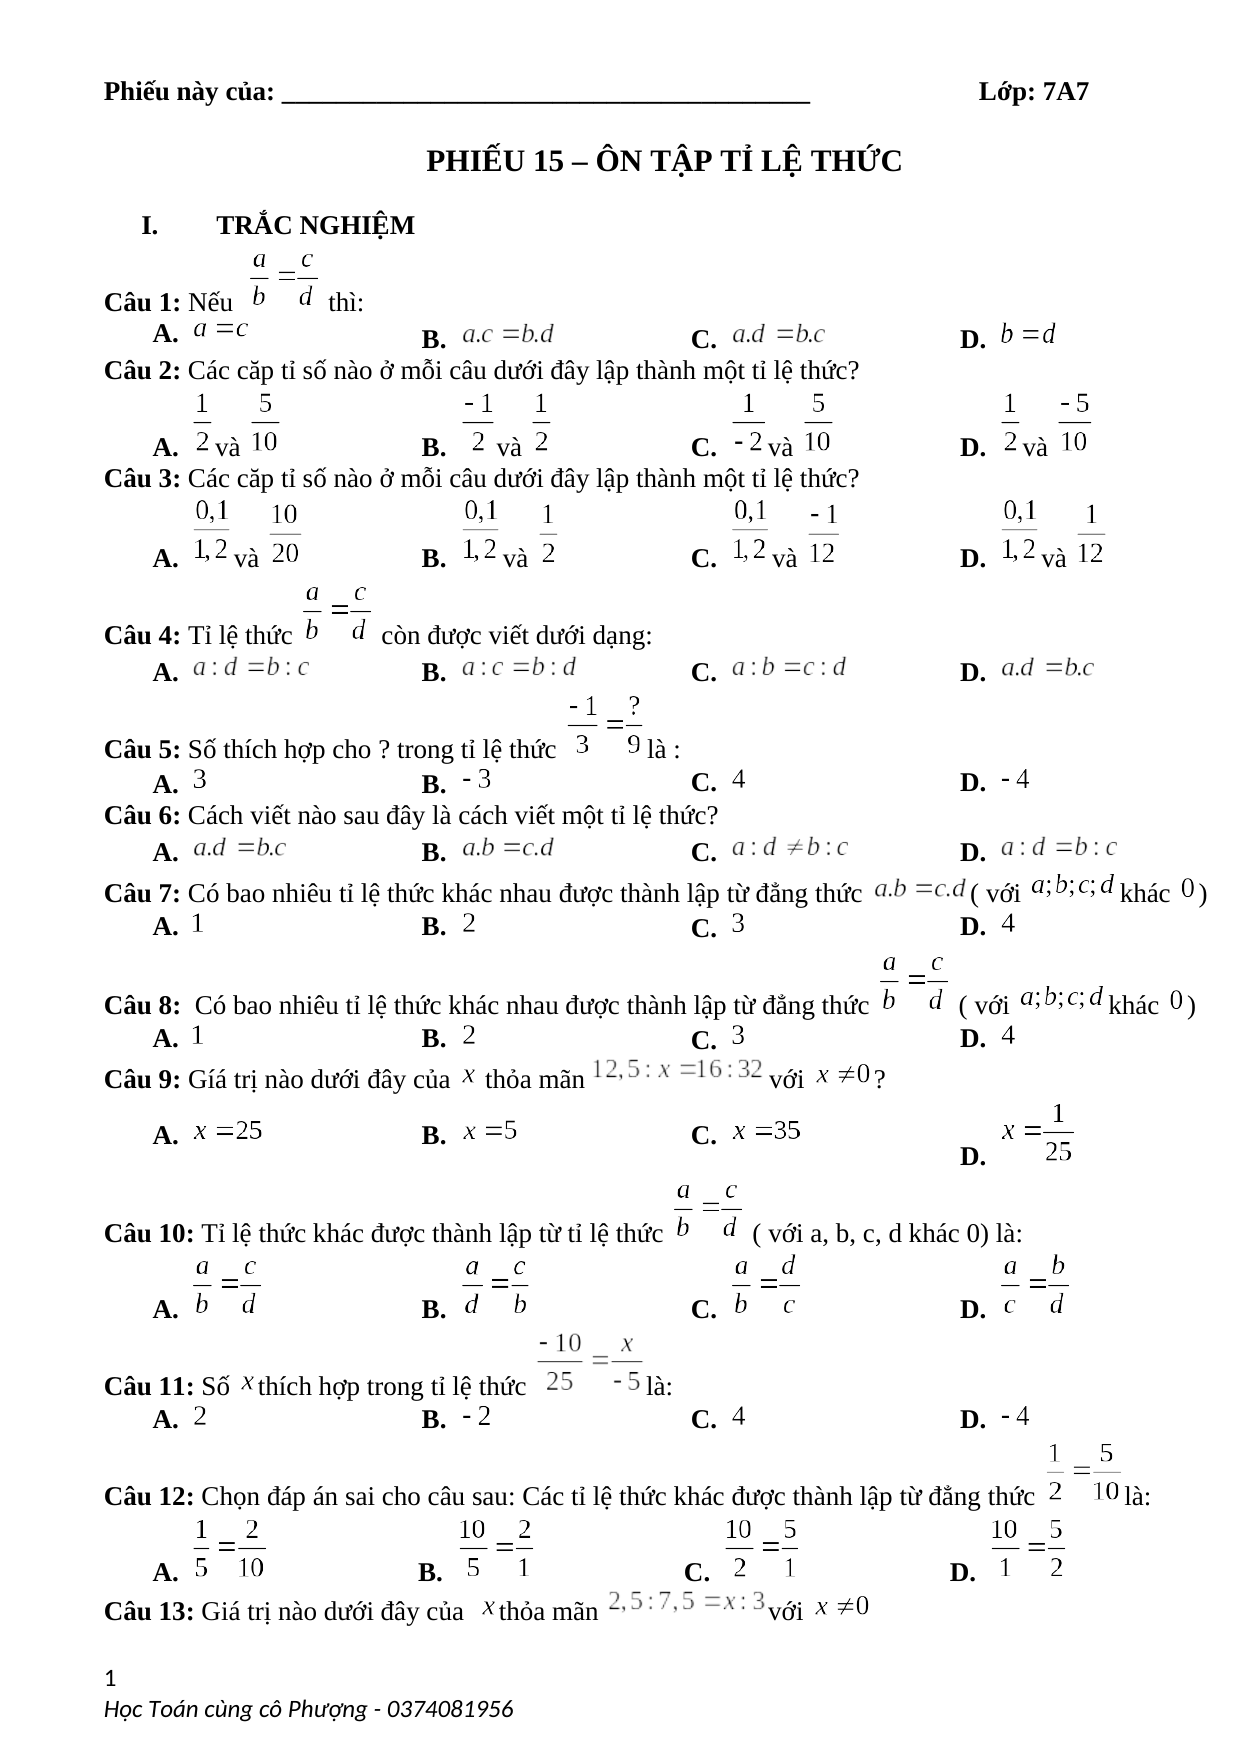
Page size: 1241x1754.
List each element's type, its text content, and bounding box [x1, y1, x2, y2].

table_header [104, 317, 373, 354]
table_header [373, 764, 642, 799]
text Câu 10: Tỉ lệ thức khác được thành lập từ tỉ lệ thức ( với a, b, c, d khác 0) là: [103, 1171, 1226, 1248]
table_header và [104, 385, 373, 462]
table_header và [911, 385, 1180, 462]
table_header [373, 317, 642, 354]
text Câu 13: Giá trị nào dưới đây của thỏa mãn với [103, 1587, 1226, 1627]
table_header [642, 909, 911, 944]
text Câu 2: Các căp tỉ số nào ở mỗi câu dưới đây lập thành một tỉ lệ thức? [103, 354, 1226, 385]
table_header [373, 1248, 642, 1324]
text Câu 3: Các căp tỉ số nào ở mỗi câu dưới đây lập thành một tỉ lệ thức? [103, 462, 1226, 493]
table_header [911, 1095, 1180, 1171]
table_header [642, 1248, 911, 1324]
table_header [911, 650, 1180, 687]
text Câu 12: Chọn đáp án sai cho câu sau: Các tỉ lệ thức khác được thành lập từ đẳng thức là: [103, 1434, 1226, 1511]
text Câu 7: Có bao nhiêu tỉ lệ thức khác nhau được thành lập từ đẳng thức ( với khác ) [103, 867, 1226, 909]
table_header và [373, 493, 642, 574]
table_header [911, 317, 1180, 354]
table_header [373, 1020, 642, 1055]
table_header [373, 1095, 642, 1171]
table_header [911, 909, 1180, 944]
table_header [104, 830, 373, 867]
text Câu 9: Gíá trị nào dưới đây của thỏa mãn với ? [103, 1055, 1226, 1094]
table_header [373, 1401, 642, 1434]
table_header và [642, 385, 911, 462]
text Phiếu này của: _______________________________________ Lớp: 7A7 [103, 75, 1226, 106]
text Câu 4: Tỉ lệ thức còn được viết dưới dạng: [103, 574, 1226, 650]
table_header [373, 650, 642, 687]
table_header và [373, 385, 642, 462]
table_header [642, 650, 911, 687]
text Câu 1: Nếu thì: [103, 240, 1226, 317]
table_header [104, 909, 373, 944]
table_header [373, 909, 642, 944]
list TRẮC NGHIỆM [141, 209, 1226, 240]
text Câu 5: Số thích hợp cho ? trong tỉ lệ thức là : [103, 687, 1226, 764]
table_header [104, 1020, 373, 1055]
table_header [911, 1248, 1180, 1324]
text Câu 6: Cách viết nào sau đây là cách viết một tỉ lệ thức? [103, 799, 1226, 830]
table_header [642, 1095, 911, 1171]
table_header và [104, 493, 373, 574]
table_header [369, 1511, 635, 1587]
table_header [373, 830, 642, 867]
table_header [642, 1020, 911, 1055]
table_header [911, 764, 1180, 799]
table_header [104, 1248, 373, 1324]
text Câu 11: Số thích hợp trong tỉ lệ thức là: [103, 1324, 1226, 1401]
table_header [104, 1095, 373, 1171]
table_header [104, 764, 373, 799]
table_header và [911, 493, 1180, 574]
table_header [911, 830, 1180, 867]
table_header [642, 764, 911, 799]
table_header [642, 317, 911, 354]
table_header [104, 1401, 373, 1434]
table_header [911, 1020, 1180, 1055]
table_header [642, 830, 911, 867]
table_header [104, 1511, 369, 1587]
text Câu 8: Có bao nhiêu tỉ lệ thức khác nhau được thành lập từ đẳng thức ( với khác ) [103, 944, 1226, 1020]
table_header [901, 1511, 1140, 1587]
table_header [911, 1401, 1180, 1434]
table_header [104, 650, 373, 687]
table_header [642, 1401, 911, 1434]
table_header [635, 1511, 901, 1587]
table_header và [642, 493, 911, 574]
text PHIẾU 15 – ÔN TẬP TỈ LỆ THỨC [103, 142, 1226, 178]
